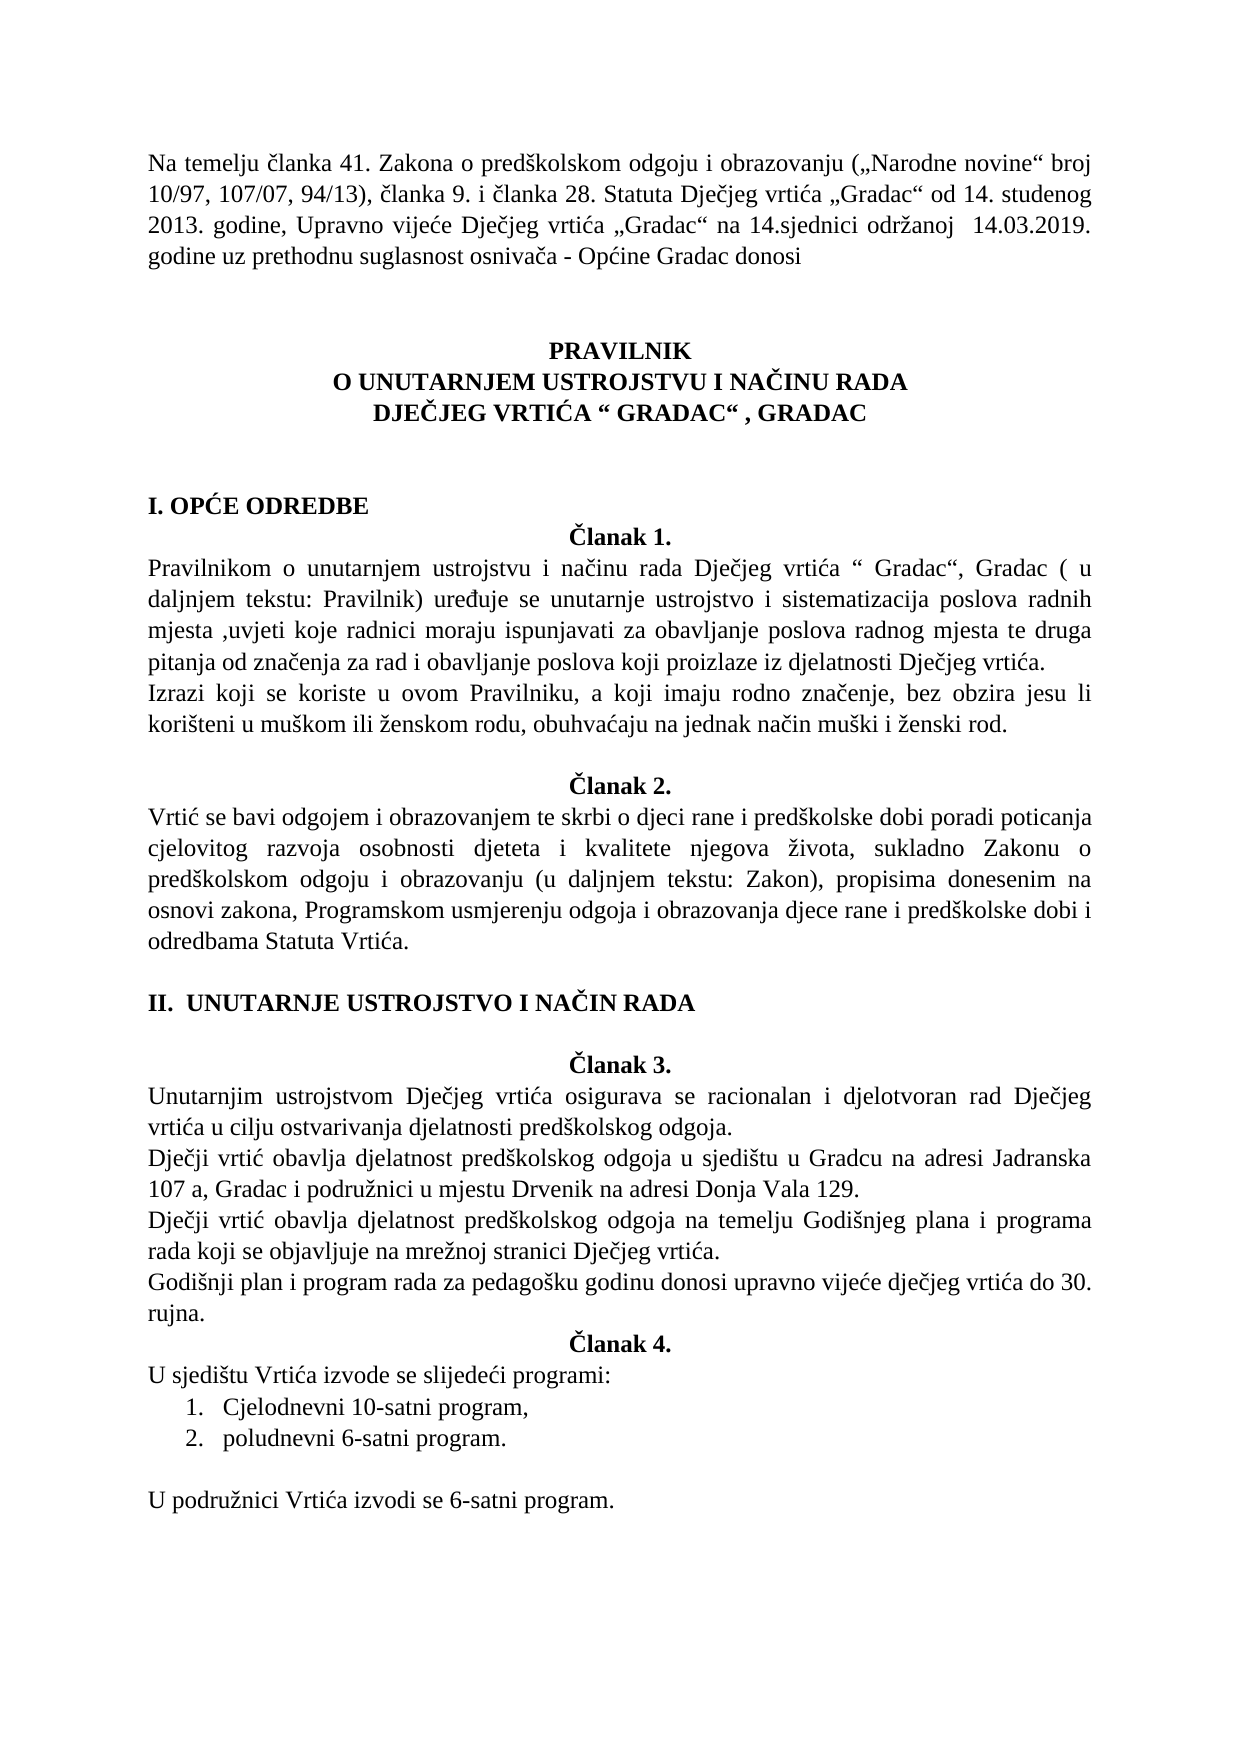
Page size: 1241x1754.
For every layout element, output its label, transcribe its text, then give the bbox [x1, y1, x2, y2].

text I. OPĆE ODREDBE [148, 491, 1093, 520]
text Pravilnikom o unutarnjem ustrojstvu i načinu rada Dječjeg vrtića “ Gradac“, Gradac ( u daljnjem tekstu: Pravilnik) uređuje se unutarnje ustrojstvo i sistematizacija poslova radnih mjesta ,uvjeti koje radnici moraju ispunjavati za obavljanje poslova radnog mjesta te druga pitanja od značenja za rad i obavljanje poslova koji proizlaze iz djelatnosti Dječjeg vrtića. [148, 553, 1093, 675]
text U podružnici Vrtića izvodi se 6-satni program. [148, 1485, 1093, 1513]
text U sjedištu Vrtića izvode se slijedeći programi: [148, 1361, 1093, 1389]
list poludnevni 6-satni program. [185, 1423, 1093, 1451]
text Na temelju članka 41. Zakona o predškolskom odgoju i obrazovanju („Narodne novine“ broj 10/97, 107/07, 94/13), članka 9. i članka 28. Statuta Dječjeg vrtića „Gradac“ od 14. studenog 2013. godine, Upravno vijeće Dječjeg vrtića „Gradac“ na 14.sjednici održanoj 14.03.2019. godine uz prethodnu suglasnost osnivača - Općine Gradac donosi [148, 148, 1093, 269]
text Članak 4. [148, 1329, 1093, 1358]
list Cjelodnevni 10-satni program, [185, 1392, 1093, 1420]
text PRAVILNIK [148, 336, 1093, 365]
text Izrazi koji se koriste u ovom Pravilniku, a koji imaju rodno značenje, bez obzira jesu li korišteni u muškom ili ženskom rodu, obuhvaćaju na jednak način muški i ženski rod. [148, 678, 1093, 737]
text Dječji vrtić obavlja djelatnost predškolskog odgoja na temelju Godišnjeg plana i programa rada koji se objavljuje na mrežnoj stranici Dječjeg vrtića. [148, 1205, 1093, 1265]
text Vrtić se bavi odgojem i obrazovanjem te skrbi o djeci rane i predškolske dobi poradi poticanja cjelovitog razvoja osobnosti djeteta i kvalitete njegova života, sukladno Zakonu o predškolskom odgoju i obrazovanju (u daljnjem tekstu: Zakon), propisima donesenim na osnovi zakona, Programskom usmjerenju odgoja i obrazovanja djece rane i predškolske dobi i odredbama Statuta Vrtića. [148, 802, 1093, 955]
text Članak 1. [148, 522, 1093, 551]
text DJEČJEG VRTIĆA “ GRADAC“ , GRADAC [148, 398, 1093, 427]
text II. UNUTARNJE USTROJSTVO I NAČIN RADA [148, 988, 1093, 1017]
text Dječji vrtić obavlja djelatnost predškolskog odgoja u sjedištu u Gradcu na adresi Jadranska 107 a, Gradac i podružnici u mjestu Drvenik na adresi Donja Vala 129. [148, 1143, 1093, 1203]
text O UNUTARNJEM USTROJSTVU I NAČINU RADA [148, 367, 1093, 396]
text Godišnji plan i program rada za pedagošku godinu donosi upravno vijeće dječjeg vrtića do 30. rujna. [148, 1267, 1093, 1327]
text Članak 2. [148, 771, 1093, 799]
text Članak 3. [148, 1050, 1093, 1079]
text Unutarnjim ustrojstvom Dječjeg vrtića osigurava se racionalan i djelotvoran rad Dječjeg vrtića u cilju ostvarivanja djelatnosti predškolskog odgoja. [148, 1081, 1093, 1141]
